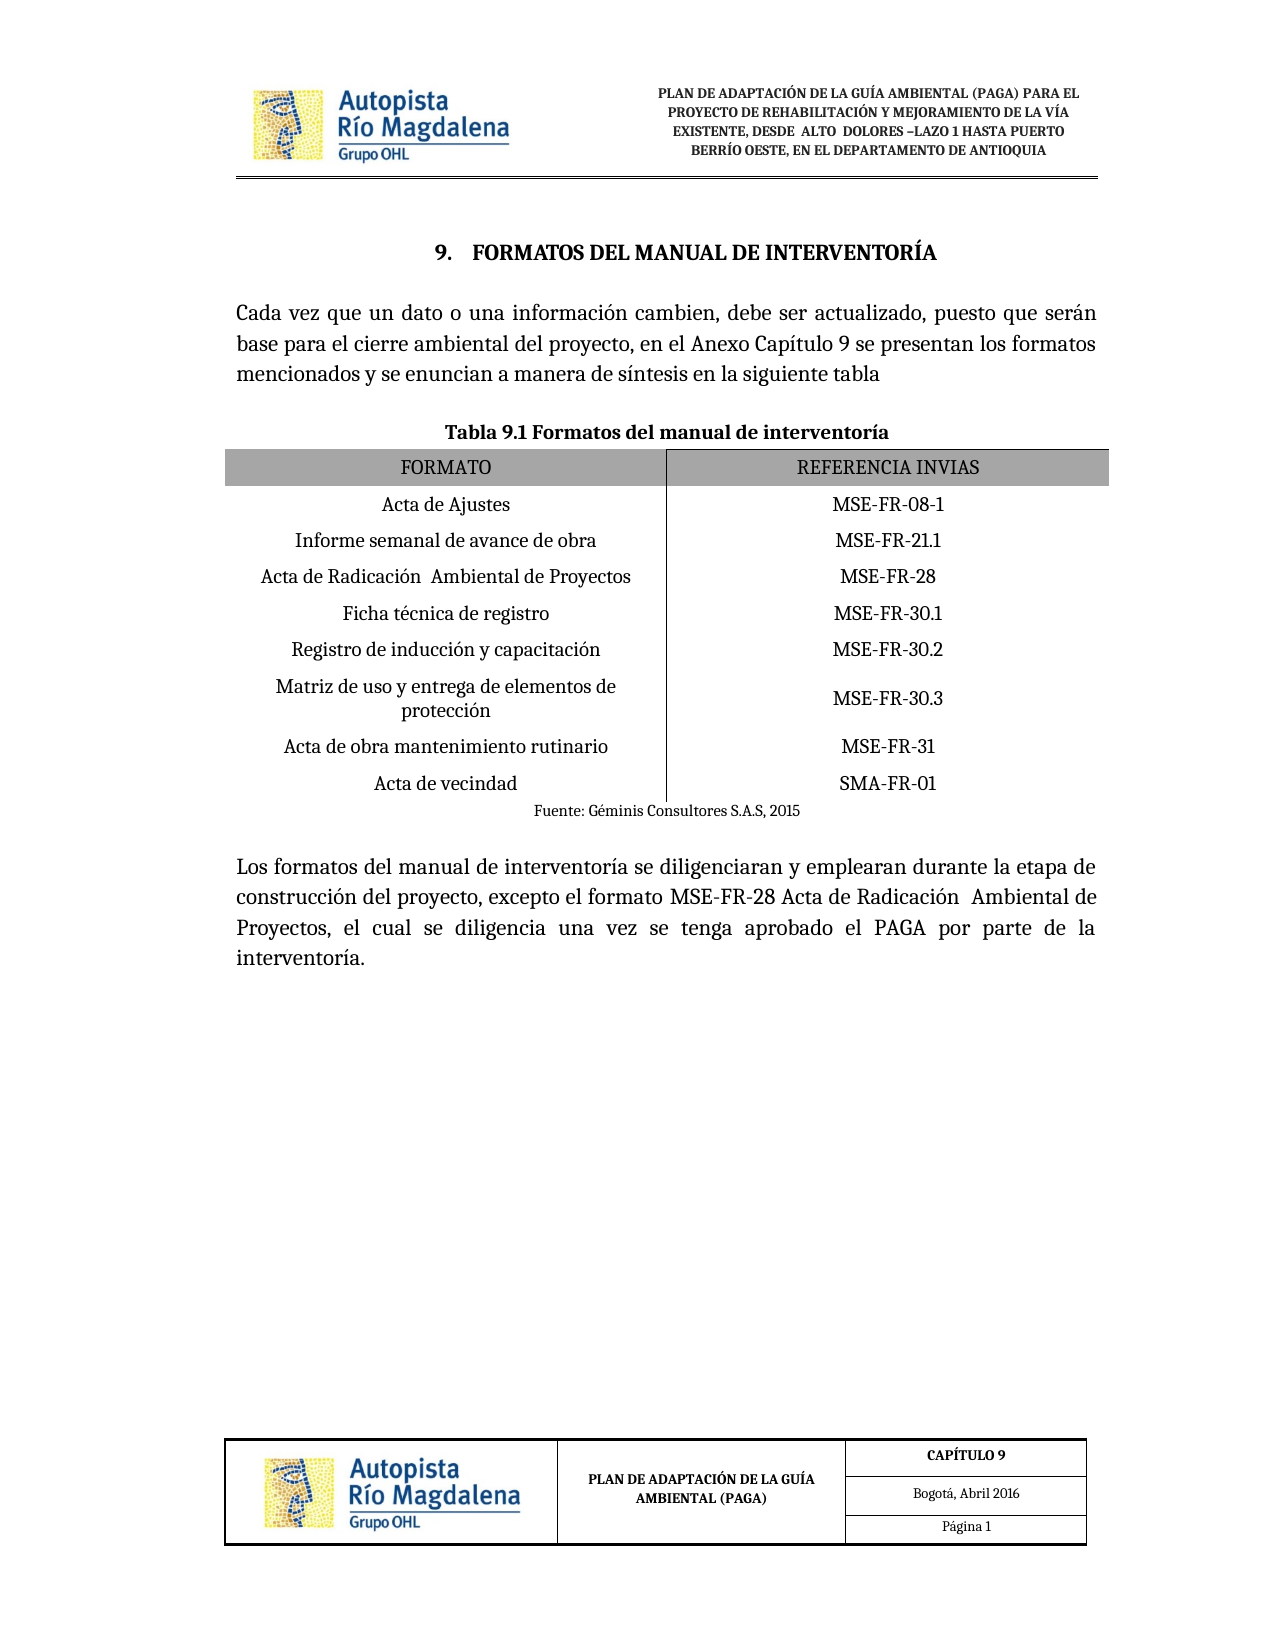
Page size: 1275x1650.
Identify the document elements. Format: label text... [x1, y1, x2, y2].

text Tabla 9.1 Formatos del manual de interventoría [236, 421, 1098, 445]
table_cell Registro de inducción y capacitación [225, 632, 666, 668]
text Los formatos del manual de interventoría se diligenciaran y emplearan durante la etapa de construcción del proyecto, excepto el formato MSE-FR-28 Acta de Radicación Ambiental de Proyectos, el cual se diligencia una vez se tenga aprobado el PAGA por parte de la interventoría. [236, 854, 1098, 971]
table_cell Acta de obra mantenimiento rutinario [225, 729, 666, 765]
table_cell Acta de Radicación Ambiental de Proyectos [225, 559, 666, 595]
table_cell Informe semanal de avance de obra [225, 523, 666, 559]
picture [247, 73, 514, 169]
table_cell Acta de vecindad [225, 765, 666, 802]
table_header REFERENCIA INVIAS [667, 450, 1109, 486]
subtitle FORMATOS DEL MANUAL DE INTERVENTORÍA [274, 240, 1098, 266]
table_cell MSE-FR-28 [667, 559, 1109, 595]
text Fuente: Géminis Consultores S.A.S, 2015 [236, 802, 1098, 821]
table_cell Acta de Ajustes [225, 486, 666, 522]
table_cell MSE-FR-30.1 [667, 595, 1109, 632]
table_cell MSE-FR-21.1 [667, 523, 1109, 559]
table_cell MSE-FR-30.2 [667, 632, 1109, 668]
table_cell MSE-FR-08-1 [667, 486, 1109, 522]
table_cell SMA-FR-01 [667, 765, 1109, 802]
table_cell Ficha técnica de registro [225, 595, 666, 632]
table_cell MSE-FR-30.3 [667, 668, 1109, 729]
picture [258, 1441, 524, 1537]
table_cell MSE-FR-31 [667, 729, 1109, 765]
table_header FORMATO [225, 449, 666, 486]
table_cell Matriz de uso y entrega de elementos de protección [225, 668, 666, 729]
text Cada vez que un dato o una información cambien, debe ser actualizado, puesto que serán base para el cierre ambiental del proyecto, en el Anexo Capítulo 9 se presentan los formatos mencionados y se enuncian a manera de síntesis en la siguiente tabla [236, 300, 1098, 387]
